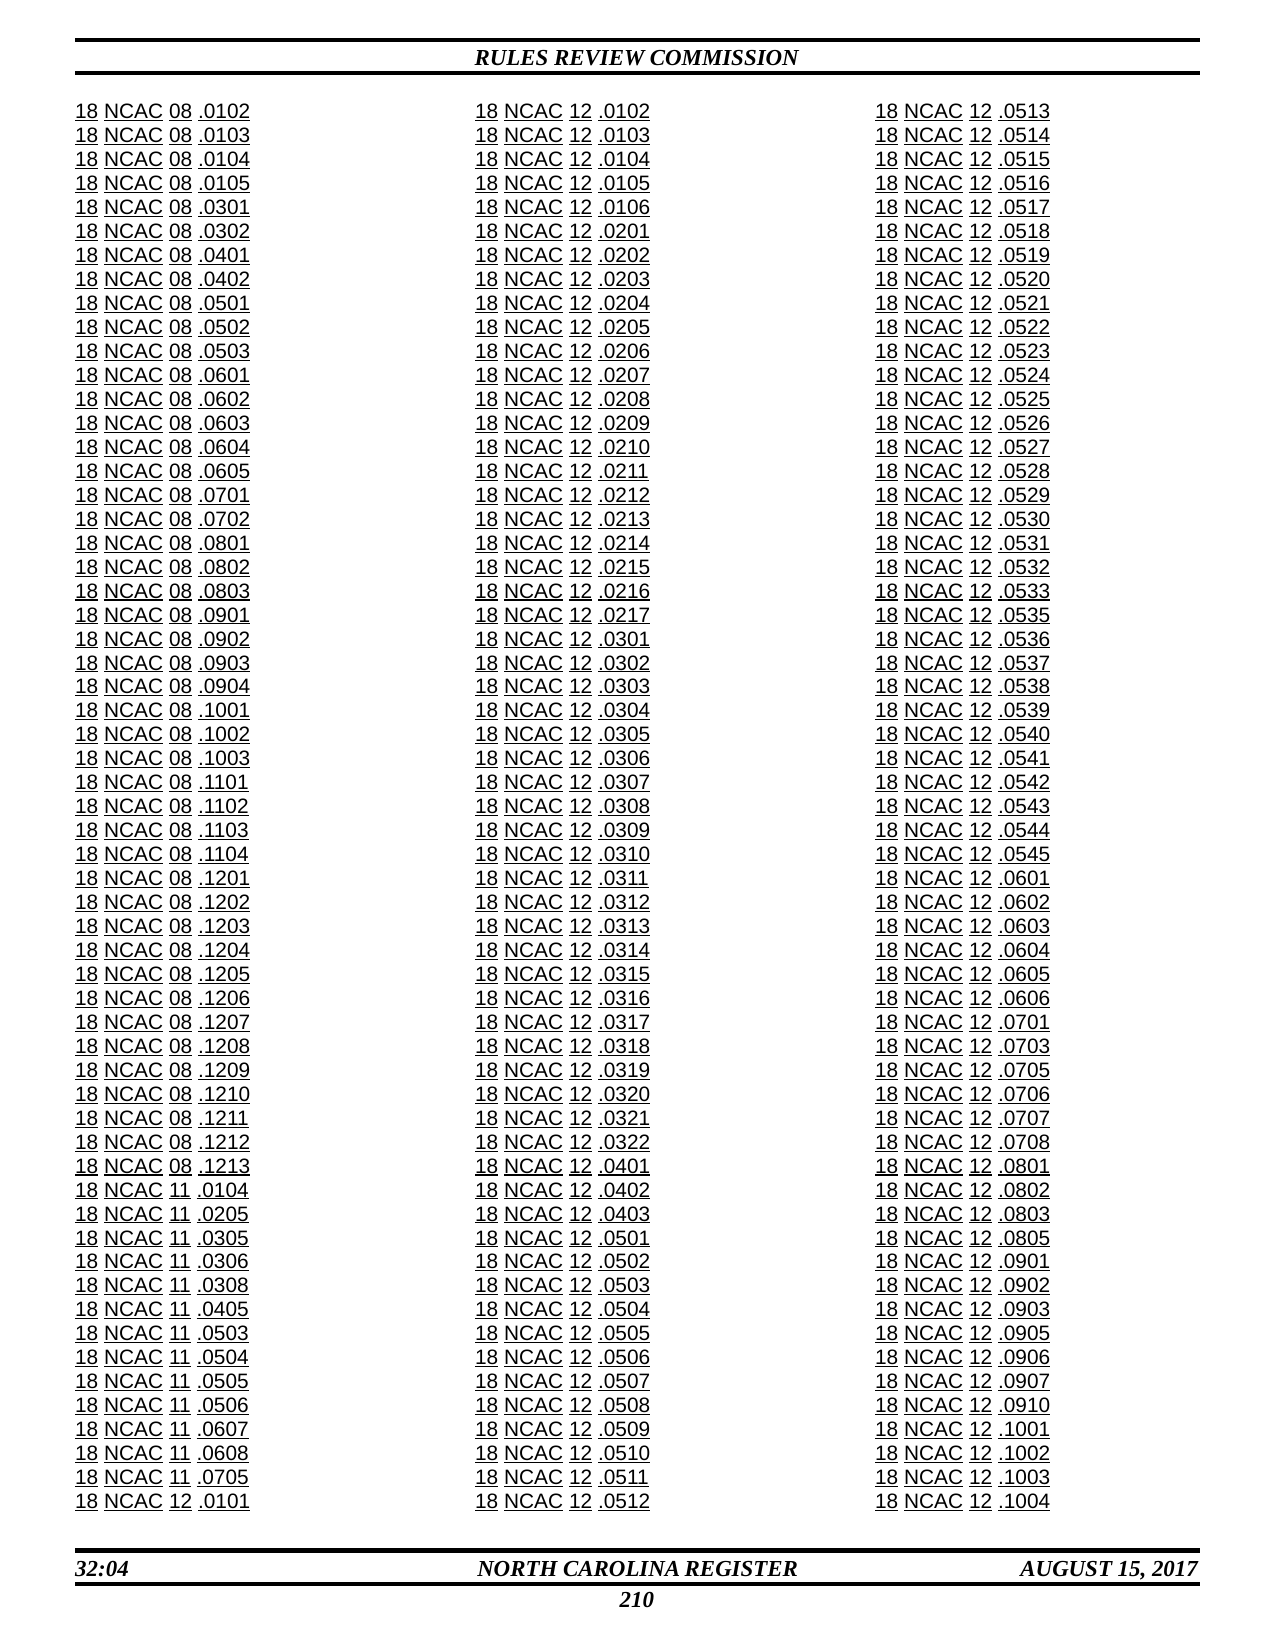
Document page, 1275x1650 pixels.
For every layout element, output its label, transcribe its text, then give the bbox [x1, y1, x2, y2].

text 18 NCAC 08 .1213 [75, 1153, 400, 1177]
text 18 NCAC 12 .0805 [875, 1225, 1200, 1249]
text 18 NCAC 12 .0529 [875, 483, 1200, 507]
text 18 NCAC 12 .0403 [475, 1201, 800, 1225]
text 18 NCAC 12 .0105 [475, 171, 800, 195]
text 18 NCAC 12 .0541 [875, 746, 1200, 770]
text 18 NCAC 08 .0401 [75, 243, 400, 267]
text 18 NCAC 12 .0511 [475, 1465, 800, 1489]
text 18 NCAC 12 .0319 [475, 1058, 800, 1082]
text 18 NCAC 12 .0211 [475, 459, 800, 483]
text 18 NCAC 12 .0515 [875, 147, 1200, 171]
text 18 NCAC 12 .0102 [475, 99, 800, 123]
text 18 NCAC 08 .1103 [75, 818, 400, 842]
text 18 NCAC 12 .0521 [875, 291, 1200, 315]
text 18 NCAC 12 .0703 [875, 1034, 1200, 1058]
text 18 NCAC 12 .0310 [475, 842, 800, 866]
text 18 NCAC 11 .0104 [75, 1177, 400, 1201]
text 18 NCAC 08 .0103 [75, 123, 400, 147]
text 18 NCAC 12 .0903 [875, 1297, 1200, 1321]
text 18 NCAC 12 .0502 [475, 1249, 800, 1273]
text 18 NCAC 11 .0205 [75, 1201, 400, 1225]
text 18 NCAC 11 .0305 [75, 1225, 400, 1249]
text 18 NCAC 08 .0402 [75, 267, 400, 291]
text 18 NCAC 12 .0217 [475, 602, 800, 626]
text 18 NCAC 12 .1001 [875, 1417, 1200, 1441]
text 18 NCAC 12 .0528 [875, 459, 1200, 483]
text 18 NCAC 12 .0802 [875, 1177, 1200, 1201]
text 18 NCAC 12 .0514 [875, 123, 1200, 147]
text 18 NCAC 12 .1003 [875, 1465, 1200, 1489]
text 18 NCAC 08 .0904 [75, 674, 400, 698]
text 18 NCAC 08 .1201 [75, 866, 400, 890]
text 18 NCAC 12 .0203 [475, 267, 800, 291]
text 18 NCAC 12 .0503 [475, 1273, 800, 1297]
text 18 NCAC 12 .0312 [475, 890, 800, 914]
text 18 NCAC 08 .0901 [75, 602, 400, 626]
text 18 NCAC 11 .0306 [75, 1249, 400, 1273]
text 18 NCAC 11 .0705 [75, 1465, 400, 1489]
text 18 NCAC 12 .1004 [875, 1489, 1200, 1513]
text 18 NCAC 12 .0304 [475, 698, 800, 722]
text 18 NCAC 12 .0539 [875, 698, 1200, 722]
text 18 NCAC 08 .0102 [75, 99, 400, 123]
text 18 NCAC 12 .0508 [475, 1393, 800, 1417]
text 18 NCAC 08 .1203 [75, 914, 400, 938]
text 18 NCAC 12 .0905 [875, 1321, 1200, 1345]
text 18 NCAC 12 .0212 [475, 483, 800, 507]
text 18 NCAC 12 .0601 [875, 866, 1200, 890]
text 18 NCAC 12 .0538 [875, 674, 1200, 698]
text 18 NCAC 08 .0702 [75, 507, 400, 531]
text 18 NCAC 08 .1207 [75, 1010, 400, 1034]
text 18 NCAC 12 .0202 [475, 243, 800, 267]
text 18 NCAC 12 .0907 [875, 1369, 1200, 1393]
text 18 NCAC 08 .0602 [75, 387, 400, 411]
text 18 NCAC 12 .0307 [475, 770, 800, 794]
text 18 NCAC 12 .0316 [475, 986, 800, 1010]
text 18 NCAC 08 .0701 [75, 483, 400, 507]
text 18 NCAC 11 .0608 [75, 1441, 400, 1465]
text 18 NCAC 12 .0522 [875, 315, 1200, 339]
text 18 NCAC 12 .0215 [475, 554, 800, 578]
text 18 NCAC 12 .1002 [875, 1441, 1200, 1465]
text 18 NCAC 08 .1212 [75, 1129, 400, 1153]
text 18 NCAC 12 .0606 [875, 986, 1200, 1010]
text 18 NCAC 12 .0910 [875, 1393, 1200, 1417]
text 18 NCAC 12 .0708 [875, 1129, 1200, 1153]
text 18 NCAC 12 .0545 [875, 842, 1200, 866]
text 18 NCAC 08 .0604 [75, 435, 400, 459]
text 18 NCAC 12 .0214 [475, 531, 800, 554]
text 18 NCAC 12 .0321 [475, 1106, 800, 1129]
text 18 NCAC 12 .0532 [875, 554, 1200, 578]
text 18 NCAC 08 .1003 [75, 746, 400, 770]
text 18 NCAC 12 .0906 [875, 1345, 1200, 1369]
text 18 NCAC 12 .0537 [875, 650, 1200, 674]
text 18 NCAC 12 .0322 [475, 1129, 800, 1153]
text 18 NCAC 08 .1206 [75, 986, 400, 1010]
text 18 NCAC 12 .0206 [475, 339, 800, 363]
text 18 NCAC 12 .0201 [475, 219, 800, 243]
text 18 NCAC 12 .0530 [875, 507, 1200, 531]
text 18 NCAC 08 .0302 [75, 219, 400, 243]
text 18 NCAC 08 .1204 [75, 938, 400, 962]
text 18 NCAC 12 .0216 [475, 578, 800, 602]
text 18 NCAC 08 .1104 [75, 842, 400, 866]
text 18 NCAC 12 .0526 [875, 411, 1200, 435]
text 18 NCAC 12 .0501 [475, 1225, 800, 1249]
text 18 NCAC 08 .0802 [75, 554, 400, 578]
text 18 NCAC 08 .1208 [75, 1034, 400, 1058]
text 18 NCAC 12 .0315 [475, 962, 800, 986]
text 18 NCAC 12 .0706 [875, 1082, 1200, 1106]
text 18 NCAC 11 .0506 [75, 1393, 400, 1417]
text 18 NCAC 08 .0501 [75, 291, 400, 315]
text 18 NCAC 12 .0317 [475, 1010, 800, 1034]
text 18 NCAC 12 .0101 [75, 1489, 400, 1513]
text 18 NCAC 12 .0512 [475, 1489, 800, 1513]
text 18 NCAC 12 .0901 [875, 1249, 1200, 1273]
text 18 NCAC 08 .0502 [75, 315, 400, 339]
text 18 NCAC 12 .0213 [475, 507, 800, 531]
text 18 NCAC 12 .0104 [475, 147, 800, 171]
text 18 NCAC 08 .0801 [75, 531, 400, 554]
text 18 NCAC 12 .0318 [475, 1034, 800, 1058]
text 18 NCAC 12 .0205 [475, 315, 800, 339]
text 18 NCAC 12 .0505 [475, 1321, 800, 1345]
text 18 NCAC 12 .0103 [475, 123, 800, 147]
text 18 NCAC 08 .0503 [75, 339, 400, 363]
text 18 NCAC 08 .0903 [75, 650, 400, 674]
text 18 NCAC 08 .1211 [75, 1106, 400, 1129]
text 18 NCAC 12 .0507 [475, 1369, 800, 1393]
text 18 NCAC 12 .0506 [475, 1345, 800, 1369]
text 18 NCAC 12 .0509 [475, 1417, 800, 1441]
text 18 NCAC 08 .1102 [75, 794, 400, 818]
text 18 NCAC 12 .0604 [875, 938, 1200, 962]
text 18 NCAC 12 .0518 [875, 219, 1200, 243]
text 18 NCAC 12 .0524 [875, 363, 1200, 387]
text 18 NCAC 12 .0106 [475, 195, 800, 219]
text 18 NCAC 12 .0535 [875, 602, 1200, 626]
text 18 NCAC 12 .0401 [475, 1153, 800, 1177]
text 18 NCAC 08 .1205 [75, 962, 400, 986]
text 18 NCAC 12 .0314 [475, 938, 800, 962]
text 18 NCAC 11 .0405 [75, 1297, 400, 1321]
text 18 NCAC 12 .0520 [875, 267, 1200, 291]
text 18 NCAC 12 .0313 [475, 914, 800, 938]
text 18 NCAC 08 .1202 [75, 890, 400, 914]
text 18 NCAC 12 .0544 [875, 818, 1200, 842]
text 18 NCAC 12 .0603 [875, 914, 1200, 938]
text 18 NCAC 12 .0602 [875, 890, 1200, 914]
text 18 NCAC 12 .0302 [475, 650, 800, 674]
text 18 NCAC 12 .0210 [475, 435, 800, 459]
text 18 NCAC 12 .0523 [875, 339, 1200, 363]
text 18 NCAC 12 .0305 [475, 722, 800, 746]
text 18 NCAC 12 .0707 [875, 1106, 1200, 1129]
text 18 NCAC 12 .0531 [875, 531, 1200, 554]
text 18 NCAC 08 .0603 [75, 411, 400, 435]
text 18 NCAC 08 .1210 [75, 1082, 400, 1106]
text 18 NCAC 11 .0503 [75, 1321, 400, 1345]
text 18 NCAC 12 .0517 [875, 195, 1200, 219]
text 18 NCAC 08 .0301 [75, 195, 400, 219]
text 18 NCAC 12 .0510 [475, 1441, 800, 1465]
text 18 NCAC 12 .0320 [475, 1082, 800, 1106]
text 18 NCAC 12 .0803 [875, 1201, 1200, 1225]
text 18 NCAC 12 .0306 [475, 746, 800, 770]
text 18 NCAC 12 .0207 [475, 363, 800, 387]
text 18 NCAC 12 .0504 [475, 1297, 800, 1321]
text 18 NCAC 12 .0209 [475, 411, 800, 435]
text 18 NCAC 12 .0309 [475, 818, 800, 842]
text 18 NCAC 08 .0902 [75, 626, 400, 650]
text 18 NCAC 08 .1001 [75, 698, 400, 722]
text 18 NCAC 11 .0607 [75, 1417, 400, 1441]
text 18 NCAC 12 .0801 [875, 1153, 1200, 1177]
text 18 NCAC 12 .0519 [875, 243, 1200, 267]
text 18 NCAC 11 .0308 [75, 1273, 400, 1297]
text 18 NCAC 08 .0104 [75, 147, 400, 171]
text 18 NCAC 12 .0543 [875, 794, 1200, 818]
text 18 NCAC 11 .0505 [75, 1369, 400, 1393]
text 18 NCAC 08 .1002 [75, 722, 400, 746]
text 18 NCAC 12 .0204 [475, 291, 800, 315]
text 18 NCAC 12 .0527 [875, 435, 1200, 459]
text 18 NCAC 12 .0542 [875, 770, 1200, 794]
text 18 NCAC 12 .0301 [475, 626, 800, 650]
text 18 NCAC 12 .0536 [875, 626, 1200, 650]
text 18 NCAC 12 .0513 [875, 99, 1200, 123]
text 18 NCAC 12 .0308 [475, 794, 800, 818]
text 18 NCAC 08 .0105 [75, 171, 400, 195]
text 18 NCAC 12 .0516 [875, 171, 1200, 195]
text 18 NCAC 12 .0402 [475, 1177, 800, 1201]
text 18 NCAC 12 .0303 [475, 674, 800, 698]
text 18 NCAC 08 .0601 [75, 363, 400, 387]
text 18 NCAC 08 .1209 [75, 1058, 400, 1082]
text 18 NCAC 12 .0540 [875, 722, 1200, 746]
text 18 NCAC 12 .0533 [875, 578, 1200, 602]
text 18 NCAC 08 .0605 [75, 459, 400, 483]
text 18 NCAC 08 .0803 [75, 578, 400, 602]
text 18 NCAC 12 .0605 [875, 962, 1200, 986]
text 18 NCAC 12 .0902 [875, 1273, 1200, 1297]
text 18 NCAC 12 .0311 [475, 866, 800, 890]
text 18 NCAC 12 .0701 [875, 1010, 1200, 1034]
text 18 NCAC 12 .0525 [875, 387, 1200, 411]
text 18 NCAC 12 .0705 [875, 1058, 1200, 1082]
text 18 NCAC 08 .1101 [75, 770, 400, 794]
text 18 NCAC 11 .0504 [75, 1345, 400, 1369]
text 18 NCAC 12 .0208 [475, 387, 800, 411]
